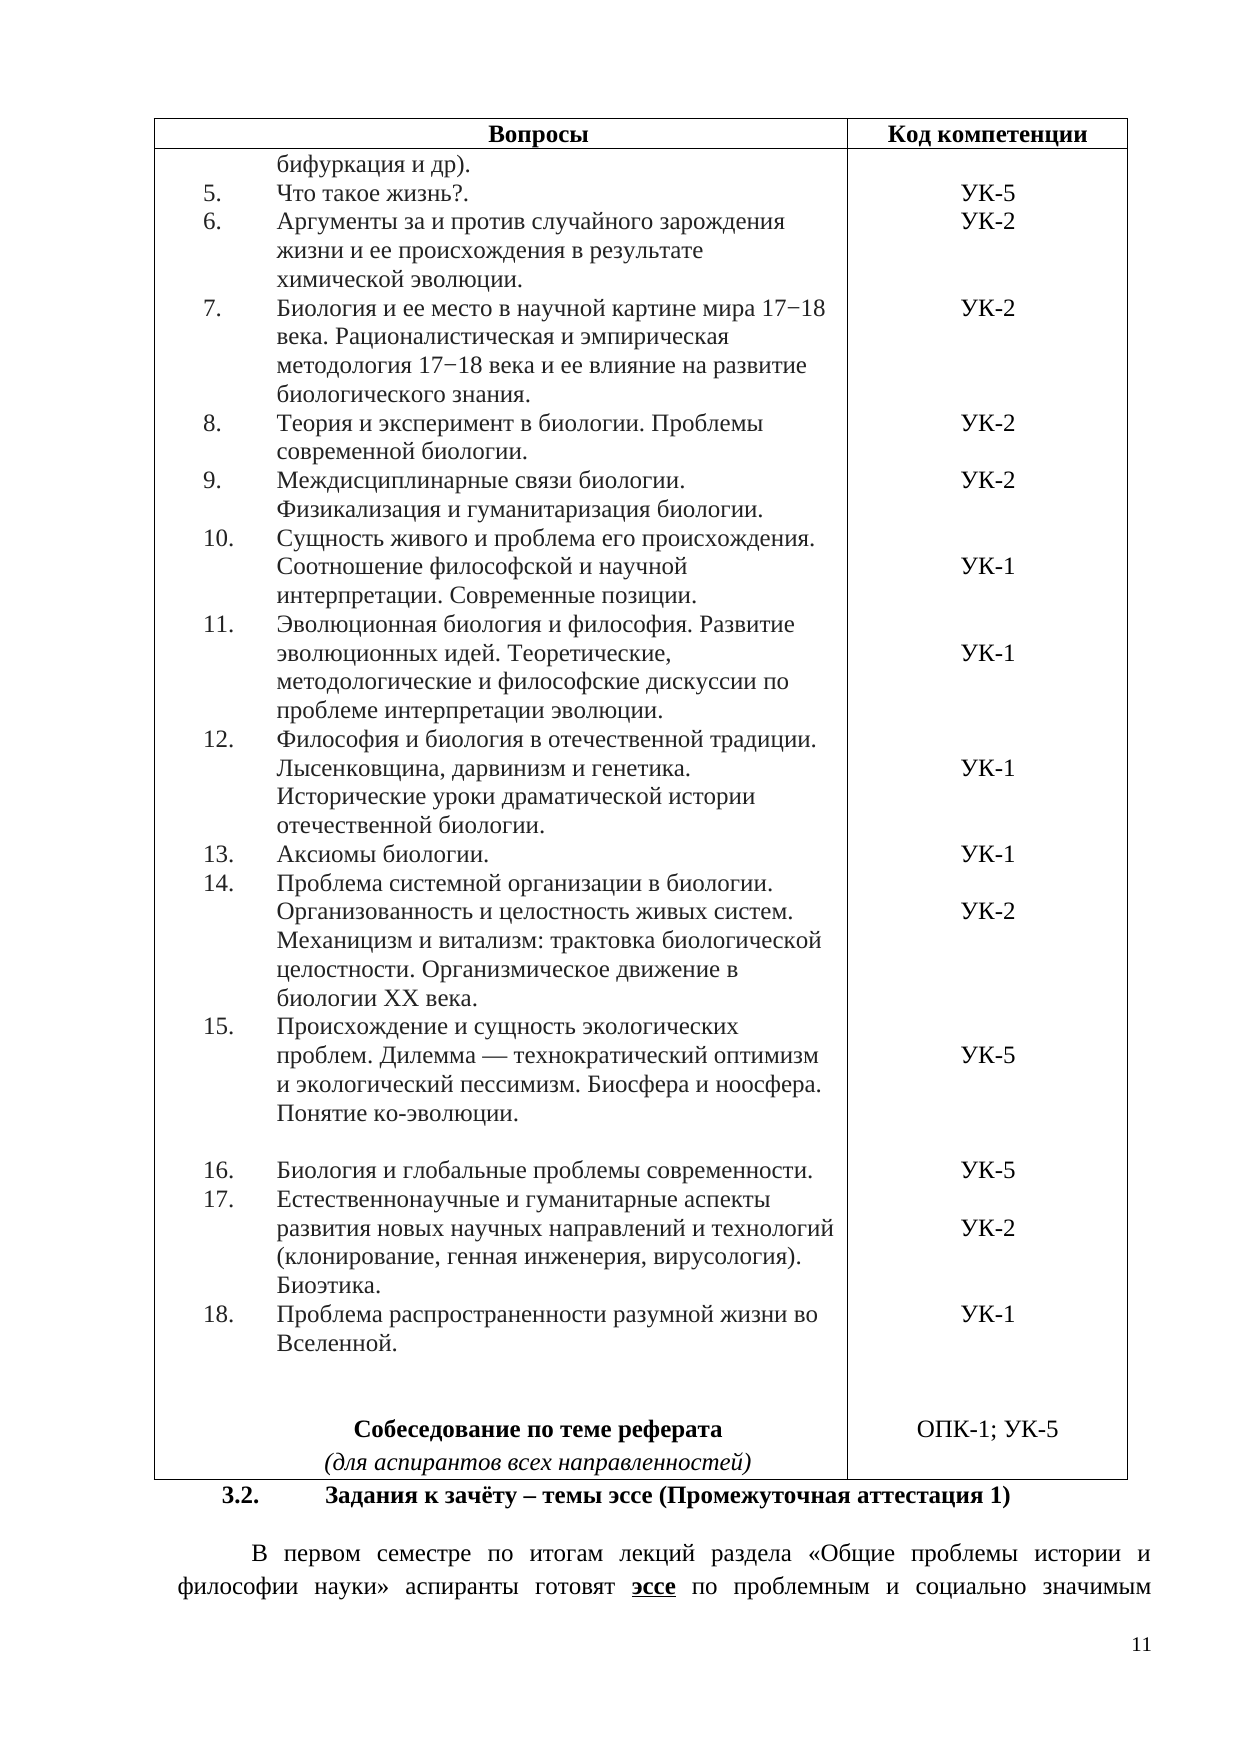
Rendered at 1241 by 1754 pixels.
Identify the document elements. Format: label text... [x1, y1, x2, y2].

table_header Вопросы [155, 119, 847, 148]
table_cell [848, 149, 1127, 1479]
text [177, 1538, 1152, 1599]
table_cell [155, 149, 847, 1479]
table_header Код компетенции [848, 119, 1127, 148]
list Задания к зачёту – темы эссе (Промежуточная аттестация 1) [222, 1480, 1152, 1509]
